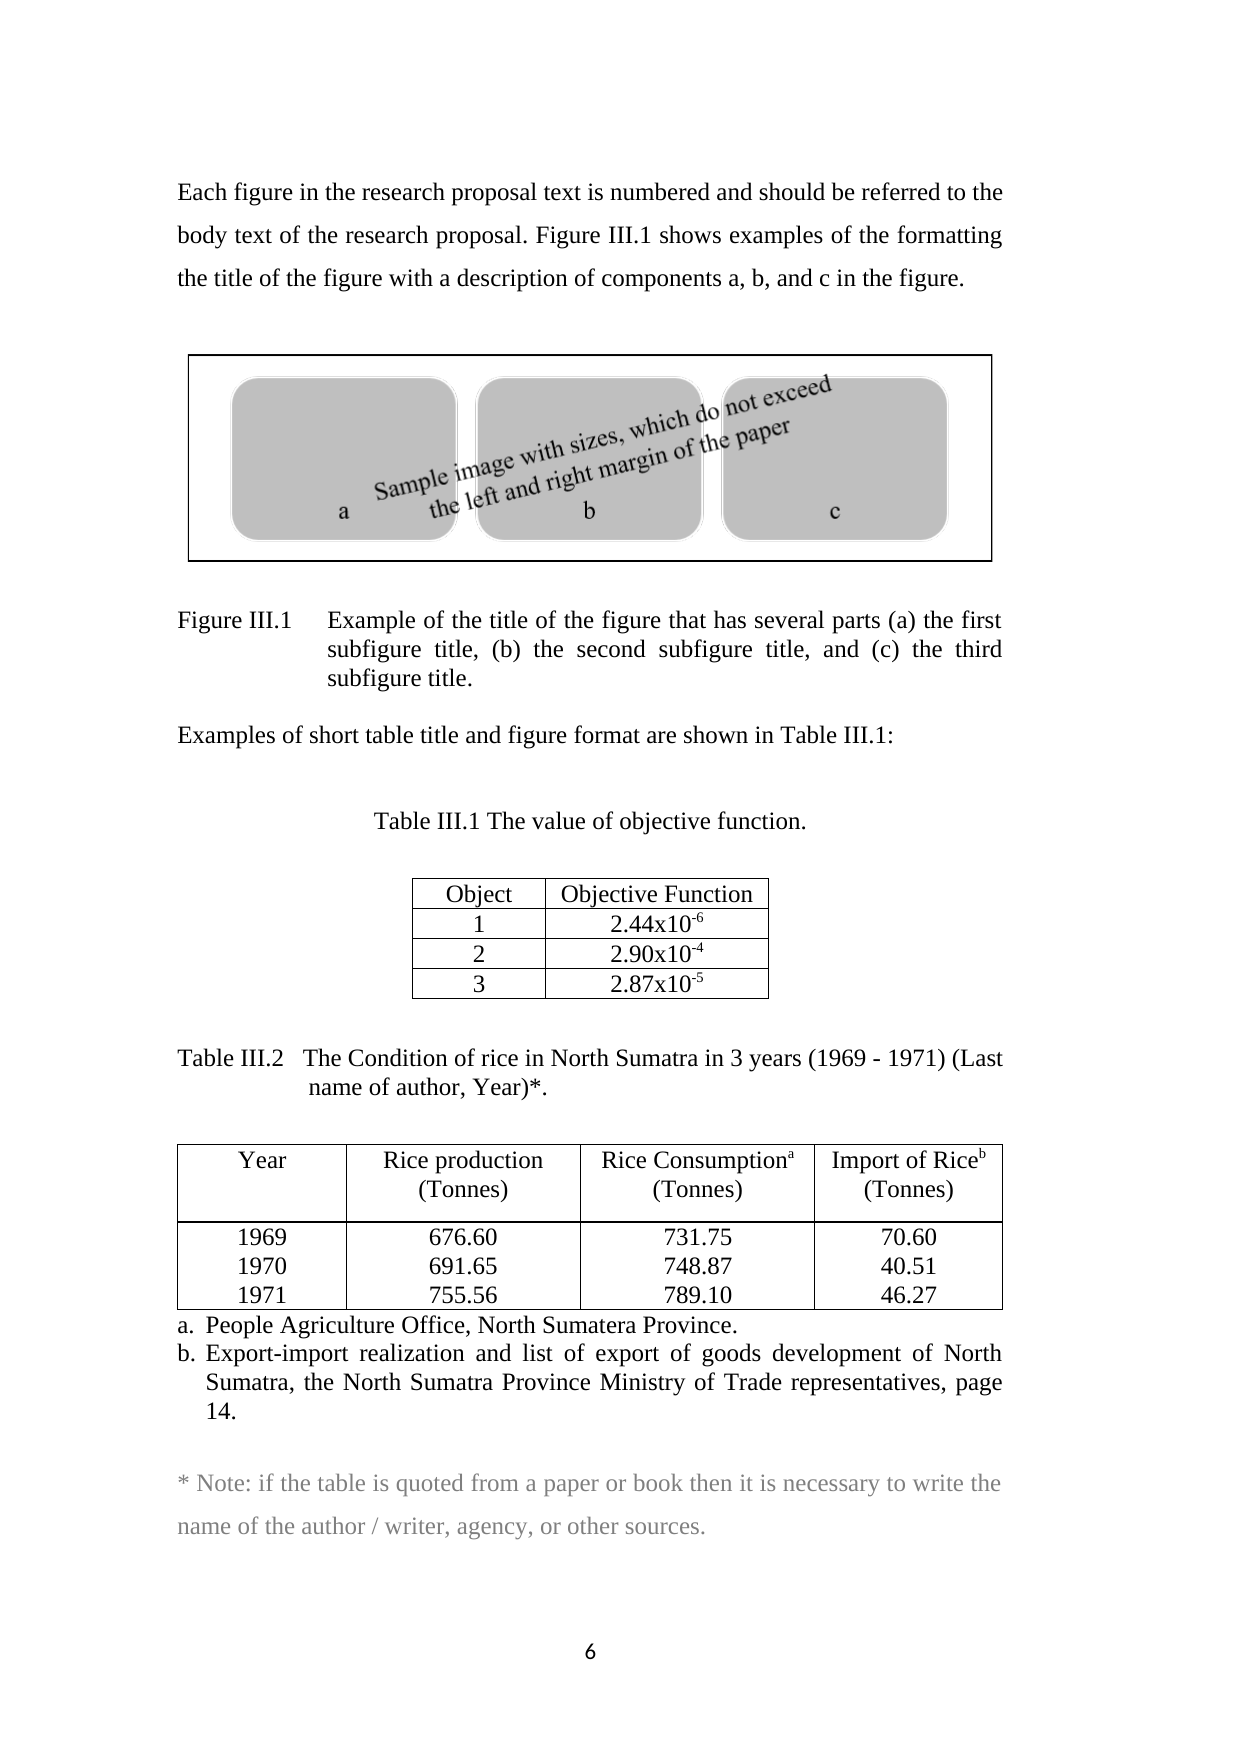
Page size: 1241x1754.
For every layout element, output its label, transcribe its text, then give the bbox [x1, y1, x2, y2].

table_header Year [178, 1145, 346, 1221]
table_cell 2.44x10-6 [546, 909, 768, 938]
text Examples of short table title and figure format are shown in Table III.1: [177, 720, 1003, 749]
table_cell 2 [413, 939, 545, 968]
text Each figure in the research proposal text is numbered and should be referred to the body text of the research proposal. Figure III.1 shows examples of the formatting the title of the figure with a description of components a, b, and c in the figure. [177, 177, 1003, 292]
table_cell 731.75 748.87 789.10 [581, 1223, 814, 1309]
list People Agriculture Office, North Sumatera Province. [177, 1310, 1003, 1338]
text Figure III.1 Example of the title of the figure that has several parts (a) the first subfigure title, (b) the second subfigure title, and (c) the third subfigure title. [177, 605, 1003, 691]
table_cell 1 [413, 909, 545, 938]
table_cell 2.87x10-5 [546, 969, 768, 997]
table_header Import of Riceb (Tonnes) [815, 1145, 1002, 1221]
table_cell 1969 1970 1971 [178, 1223, 346, 1309]
table_header Rice production (Tonnes) [347, 1145, 580, 1221]
table_cell 676.60 691.65 755.56 [347, 1223, 580, 1309]
table_cell 70.60 40.51 46.27 [815, 1223, 1002, 1309]
text Table III.1 The value of objective function. [177, 806, 1003, 835]
table_cell 3 [413, 969, 545, 997]
text Table III.2 The Condition of rice in North Sumatra in 3 years (1969 - 1971) (Last name of author, Year)*. [177, 1043, 1003, 1101]
table_header Objective Function [546, 879, 768, 908]
table_header Rice Consumptiona (Tonnes) [581, 1145, 814, 1221]
picture [187, 349, 993, 562]
text * Note: if the table is quoted from a paper or book then it is necessary to write the name of the author / writer, agency, or other sources. [177, 1468, 1003, 1540]
table_cell 2.90x10-4 [546, 939, 768, 968]
table_header Object [413, 879, 545, 908]
list Export-import realization and list of export of goods development of North Sumatra, the North Sumatra Province Ministry of Trade representatives, page 14. [177, 1338, 1003, 1425]
